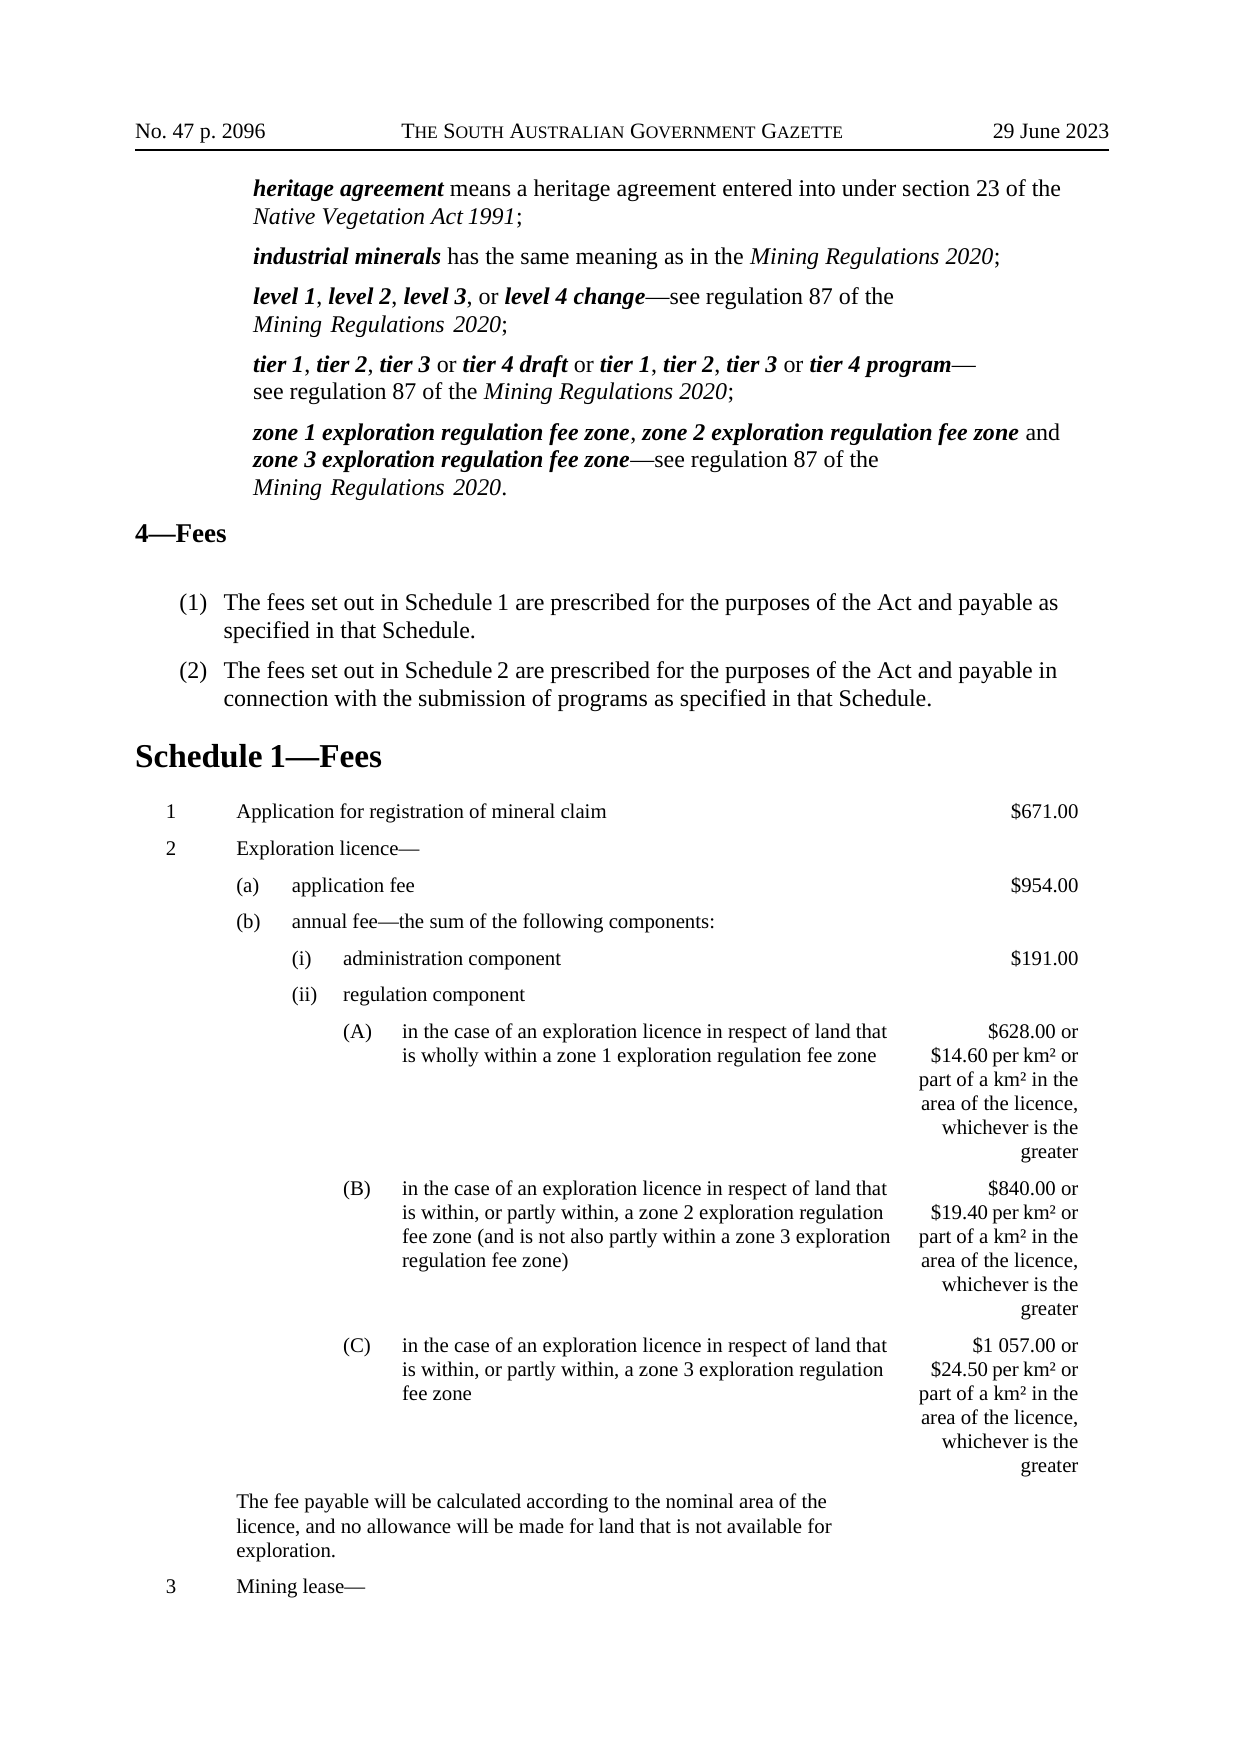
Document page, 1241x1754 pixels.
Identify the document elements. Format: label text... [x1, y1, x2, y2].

text (1) The fees set out in Schedule 1 are prescribed for the purposes of the Act and payable as specified in that Schedule. [179, 588, 1109, 643]
text 4—Fees [135, 517, 1109, 548]
text tier 1, tier 2, tier 3 or tier 4 draft or tier 1, tier 2, tier 3 or tier 4 program— see regulation 87 of the Mining Regulations 2020; [253, 350, 1109, 405]
text zone 1 exploration regulation fee zone, zone 2 exploration regulation fee zone and zone 3 exploration regulation fee zone—see regulation 87 of the Mining Regulations 2020. [253, 417, 1109, 500]
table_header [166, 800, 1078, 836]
text (2) The fees set out in Schedule 2 are prescribed for the purposes of the Act and payable in connection with the submission of programs as specified in that Schedule. [179, 656, 1109, 711]
text industrial minerals has the same meaning as in the Mining Regulations 2020; [253, 242, 1109, 269]
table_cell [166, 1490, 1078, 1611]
text heritage agreement means a heritage agreement entered into under section 23 of the Native Vegetation Act 1991; [253, 174, 1109, 229]
text Schedule 1—Fees [135, 736, 1109, 774]
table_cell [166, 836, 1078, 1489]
text level 1, level 2, level 3, or level 4 change—see regulation 87 of the Mining Regulations 2020; [253, 282, 1109, 337]
